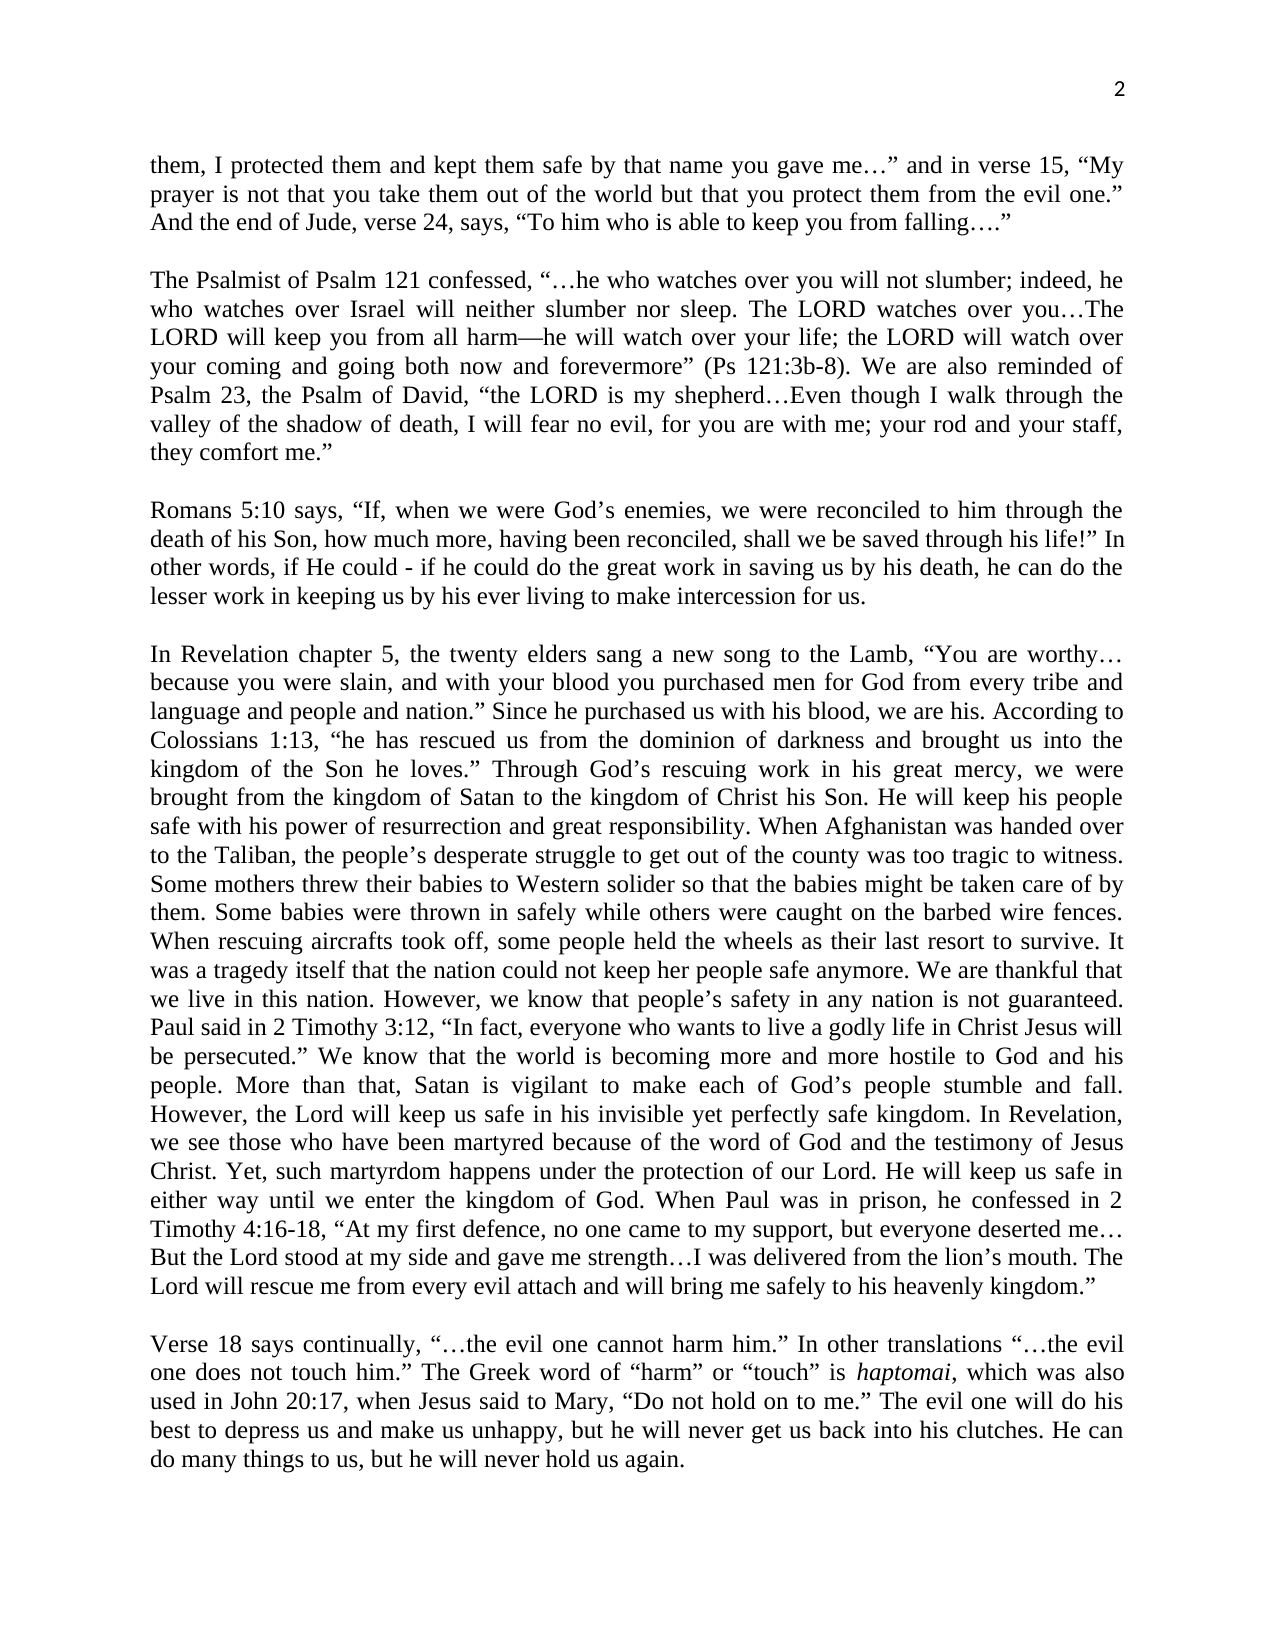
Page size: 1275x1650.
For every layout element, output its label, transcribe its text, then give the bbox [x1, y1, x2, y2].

text The Psalmist of Psalm 121 confessed, “…he who watches over you will not slumber; indeed, he who watches over Israel will neither slumber nor sleep. The LORD watches over you…The LORD will keep you from all harm—he will watch over your life; the LORD will watch over your coming and going both now and forevermore” (Ps 121:3b-8). We are also reminded of Psalm 23, the Psalm of David, “the LORD is my shepherd…Even though I walk through the valley of the shadow of death, I will fear no evil, for you are with me; your rod and your staff, they comfort me.” [150, 265, 1125, 466]
text Romans 5:10 says, “If, when we were God’s enemies, we were reconciled to him through the death of his Son, how much more, having been reconciled, shall we be saved through his life!” In other words, if He could - if he could do the great work in saving us by his death, he can do the lesser work in keeping us by his ever living to make intercession for us. [150, 495, 1125, 610]
text In Revelation chapter 5, the twenty elders sang a new song to the Lamb, “You are worthy…because you were slain, and with your blood you purchased men for God from every tribe and language and people and nation.” Since he purchased us with his blood, we are his. According to Colossians 1:13, “he has rescued us from the dominion of darkness and brought us into the kingdom of the Son he loves.” Through God’s rescuing work in his great mercy, we were brought from the kingdom of Satan to the kingdom of Christ his Son. He will keep his people safe with his power of resurrection and great responsibility. When Afghanistan was handed over to the Taliban, the people’s desperate struggle to get out of the county was too tragic to witness. Some mothers threw their babies to Western solider so that the babies might be taken care of by them. Some babies were thrown in safely while others were caught on the barbed wire fences. When rescuing aircrafts took off, some people held the wheels as their last resort to survive. It was a tragedy itself that the nation could not keep her people safe anymore. We are thankful that we live in this nation. However, we know that people’s safety in any nation is not guaranteed. Paul said in 2 Timothy 3:12, “In fact, everyone who wants to live a godly life in Christ Jesus will be persecuted.” We know that the world is becoming more and more hostile to God and his people. More than that, Satan is vigilant to make each of God’s people stumble and fall. However, the Lord will keep us safe in his invisible yet perfectly safe kingdom. In Revelation, we see those who have been martyred because of the word of God and the testimony of Jesus Christ. Yet, such martyrdom happens under the protection of our Lord. He will keep us safe in either way until we enter the kingdom of God. When Paul was in prison, he confessed in 2 Timothy 4:16-18, “At my first defence, no one came to my support, but everyone deserted me…But the Lord stood at my side and gave me strength…I was delivered from the lion’s mouth. The Lord will rescue me from every evil attach and will bring me safely to his heavenly kingdom.” [150, 639, 1125, 1300]
text Verse 18 says continually, “…the evil one cannot harm him.” In other translations “…the evil one does not touch him.” The Greek word of “harm” or “touch” is haptomai, which was also used in John 20:17, when Jesus said to Mary, “Do not hold on to me.” The evil one will do his best to depress us and make us unhappy, but he will never get us back into his clutches. He can do many things to us, but he will never hold us again. [150, 1329, 1125, 1472]
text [150, 150, 1125, 236]
